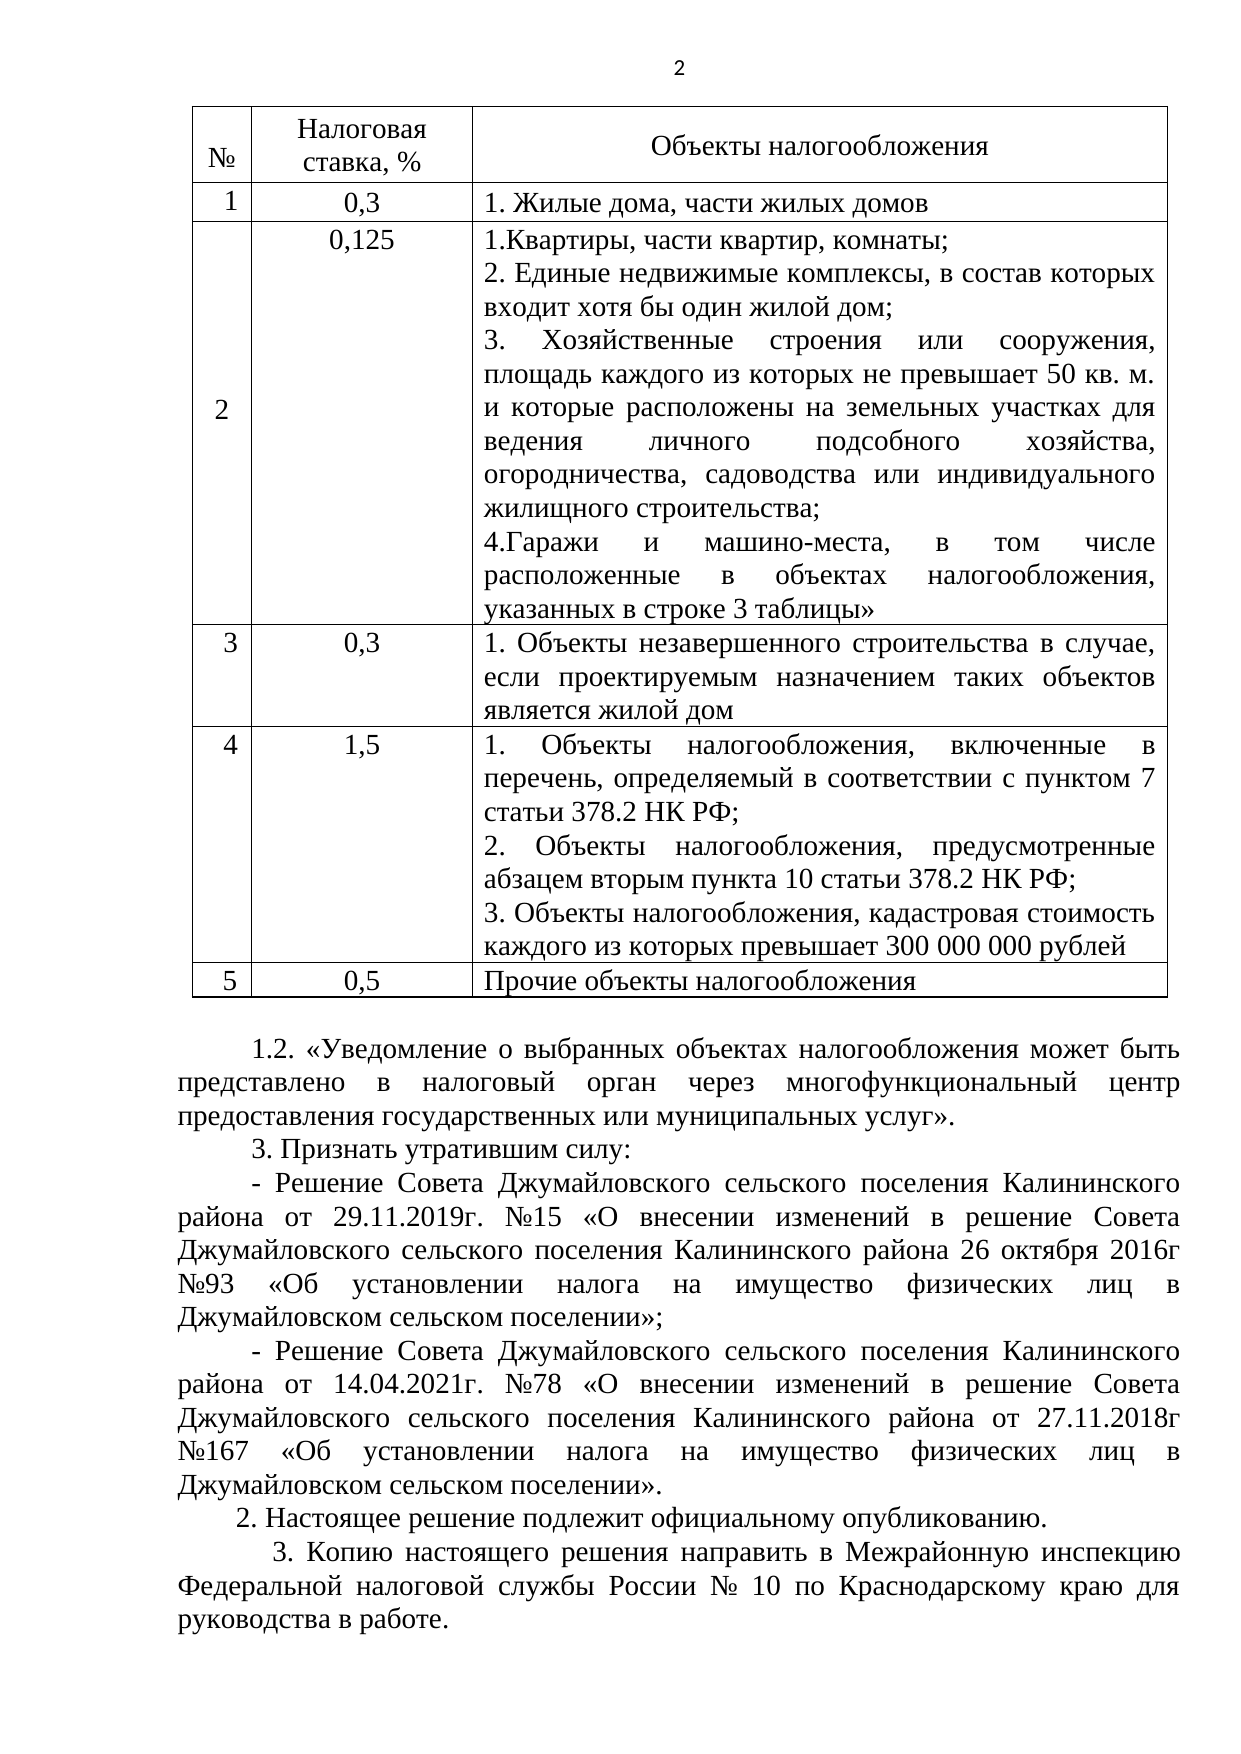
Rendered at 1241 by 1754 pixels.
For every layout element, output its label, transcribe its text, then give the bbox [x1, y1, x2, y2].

text - Решение Совета Джумайловского сельского поселения Калининского района от 14.04.2021г. №78 «О внесении изменений в решение Совета Джумайловского сельского поселения Калининского района от 27.11.2018г №167 «Об установлении налога на имущество физических лиц в Джумайловском сельском поселении». [177, 1333, 1181, 1501]
table_cell 5 [193, 963, 251, 996]
table_cell 3 [193, 625, 251, 726]
table_cell Прочие объекты налогообложения [473, 963, 1167, 996]
table_cell [193, 761, 251, 962]
table_cell 2 [193, 222, 251, 624]
table_cell 1. Жилые дома, части жилых домов [473, 183, 1167, 221]
text 3. Признать утратившим силу: [177, 1132, 1181, 1165]
table_cell 0,125 [252, 222, 472, 624]
table_cell 1.Квартиры, части квартир, комнаты; 2. Единые недвижимые комплексы, в состав которых входит хотя бы один жилой дом; 3. Хозяйственные строения или сооружения, площадь каждого из которых не превышает . и которые расположены на земельных участках для ведения личного подсобного хозяйства, огородничества, садоводства или индивидуального жилищного строительства; 4.Гаражи и машино-места, в том числе расположенные в объектах налогообложения, указанных в строке 3 таблицы» [473, 222, 1167, 624]
table_cell 1 [193, 183, 251, 221]
text 3. Копию настоящего решения направить в Межрайонную инспекцию Федеральной налоговой службы России № 10 по Краснодарскому краю для руководства в работе. [177, 1534, 1181, 1635]
table_cell 0,3 [252, 183, 472, 221]
table_cell 4 [193, 727, 251, 761]
table_cell 1. Объекты налогообложения, включенные в перечень, определяемый в соответствии с пунктом 7 статьи 378.2 НК РФ; 2. Объекты налогообложения, предусмотренные абзацем вторым пункта 10 статьи 378.2 НК РФ; 3. Объекты налогообложения, кадастровая стоимость каждого из которых превышает 300 000 000 рублей [473, 727, 1167, 962]
table_cell 1. Объекты незавершенного строительства в случае, если проектируемым назначением таких объектов является жилой дом [473, 625, 1167, 726]
table_header Объекты налогообложения [473, 107, 1167, 182]
text - Решение Совета Джумайловского сельского поселения Калининского района от 29.11.2019г. №15 «О внесении изменений в решение Совета Джумайловского сельского поселения Калининского района 26 октября 2016г №93 «Об установлении налога на имущество физических лиц в Джумайловском сельском поселении»; [177, 1165, 1181, 1333]
table_cell 1,5 [252, 727, 472, 962]
table_cell 0,5 [252, 963, 472, 996]
table_header Налоговая ставка, % [252, 107, 472, 182]
table_cell 0,3 [252, 625, 472, 726]
text 1.2. «Уведомление о выбранных объектах налогообложения может быть представлено в налоговый орган через многофункциональный центр предоставления государственных или муниципальных услуг». [177, 1031, 1181, 1132]
text 2. Настоящее решение подлежит официальному опубликованию. [177, 1501, 1181, 1534]
table_header № [193, 107, 251, 182]
